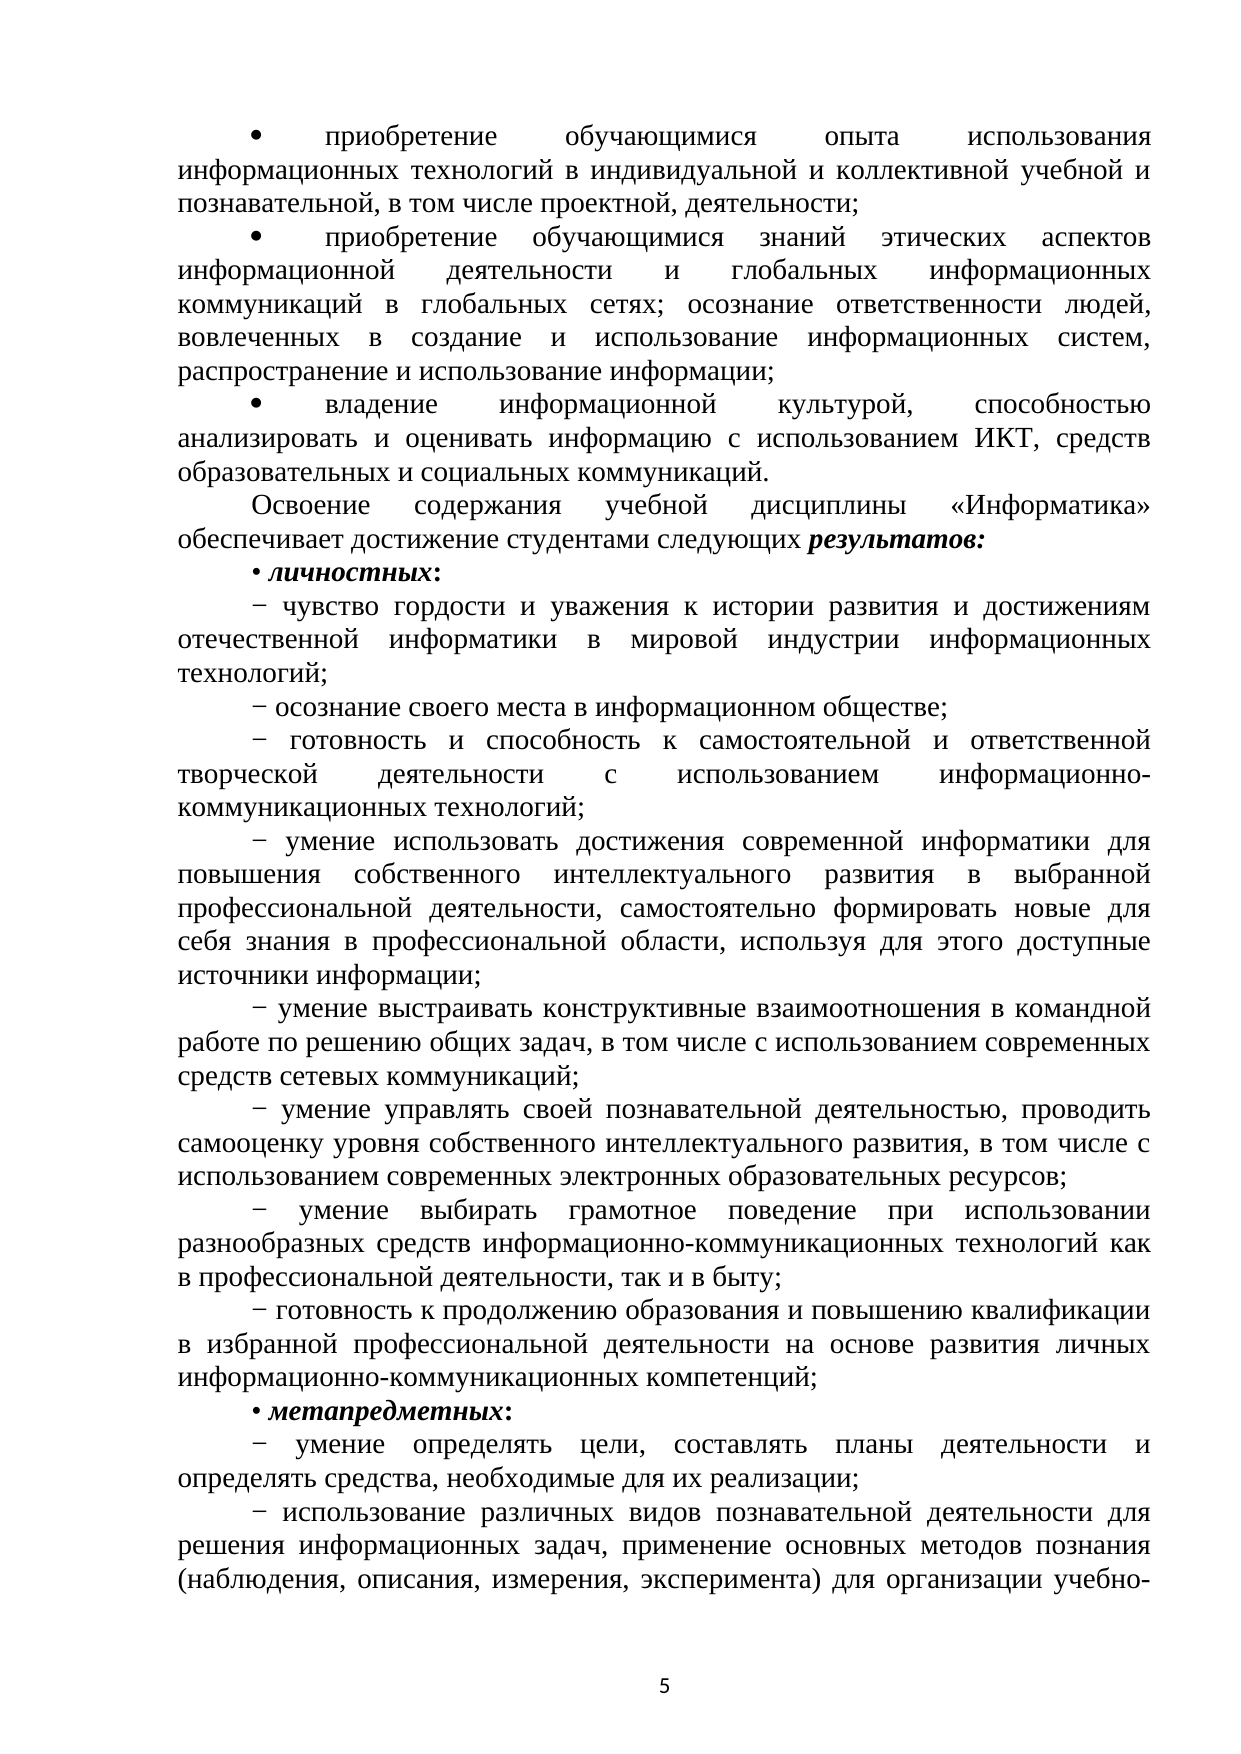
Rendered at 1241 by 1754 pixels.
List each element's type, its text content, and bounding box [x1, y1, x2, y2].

text • личностных: [177, 554, 1152, 588]
text − умение выстраивать конструктивные взаимоотношения в командной работе по решению общих задач, в том числе с использованием современных средств сетевых коммуникаций; [177, 991, 1152, 1091]
text − осознание своего места в информационном обществе; [177, 689, 1152, 722]
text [177, 1494, 1152, 1594]
list владение информационной культурой, способностью анализировать и оценивать информацию с использованием ИКТ, средств образовательных и социальных коммуникаций. [177, 387, 1152, 487]
text Освоение содержания учебной дисциплины «Информатика» обеспечивает достижение студентами следующих результатов: [177, 487, 1152, 554]
text − умение определять цели, составлять планы деятельности и определять средства, необходимые для их реализации; [177, 1427, 1152, 1494]
list приобретение обучающимися опыта использования информационных технологий в индивидуальной и коллективной учебной и познавательной, в том числе проектной, деятельности; [177, 118, 1152, 219]
text − готовность и способность к самостоятельной и ответственной творческой деятельности с использованием информационно-коммуникационных технологий; [177, 722, 1152, 823]
text − готовность к продолжению образования и повышению квалификации в избранной профессиональной деятельности на основе развития личных информационно-коммуникационных компетенций; [177, 1292, 1152, 1393]
text − умение выбирать грамотное поведение при использовании разнообразных средств информационно-коммуникационных технологий как в профессиональной деятельности, так и в быту; [177, 1192, 1152, 1292]
list приобретение обучающимися знаний этических аспектов информационной деятельности и глобальных информационных коммуникаций в глобальных сетях; осознание ответственности людей, вовлеченных в создание и использование информационных систем, распространение и использование информации; [177, 219, 1152, 387]
text • метапредметных: [177, 1393, 1152, 1427]
text − умение управлять своей познавательной деятельностью, проводить самооценку уровня собственного интеллектуального развития, в том числе с использованием современных электронных образовательных ресурсов; [177, 1091, 1152, 1192]
text − чувство гордости и уважения к истории развития и достижениям отечественной информатики в мировой индустрии информационных технологий; [177, 588, 1152, 689]
text − умение использовать достижения современной информатики для повышения собственного интеллектуального развития в выбранной профессиональной деятельности, самостоятельно формировать новые для себя знания в профессиональной области, используя для этого доступные источники информации; [177, 823, 1152, 991]
